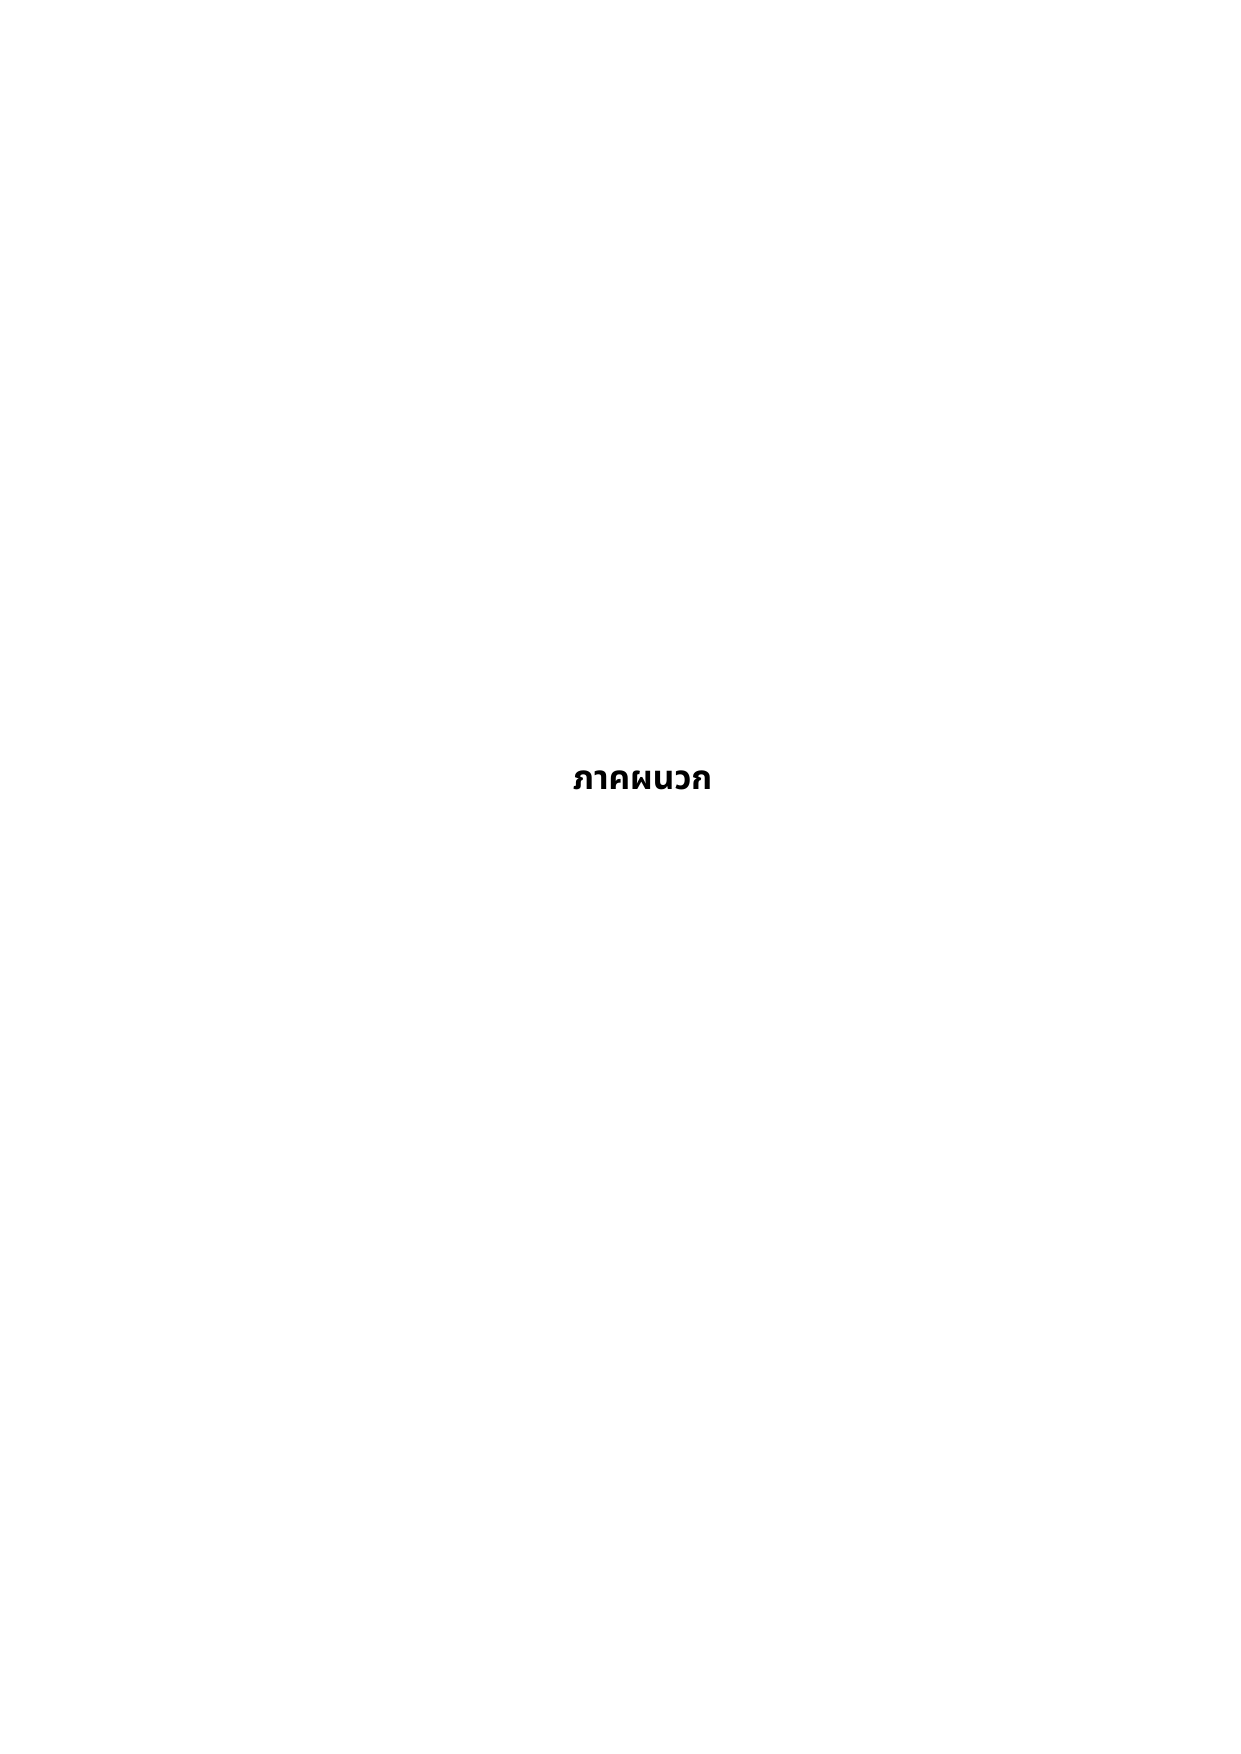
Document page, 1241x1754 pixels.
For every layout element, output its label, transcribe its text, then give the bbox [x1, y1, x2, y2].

text ภาคผนวก [148, 754, 1137, 804]
